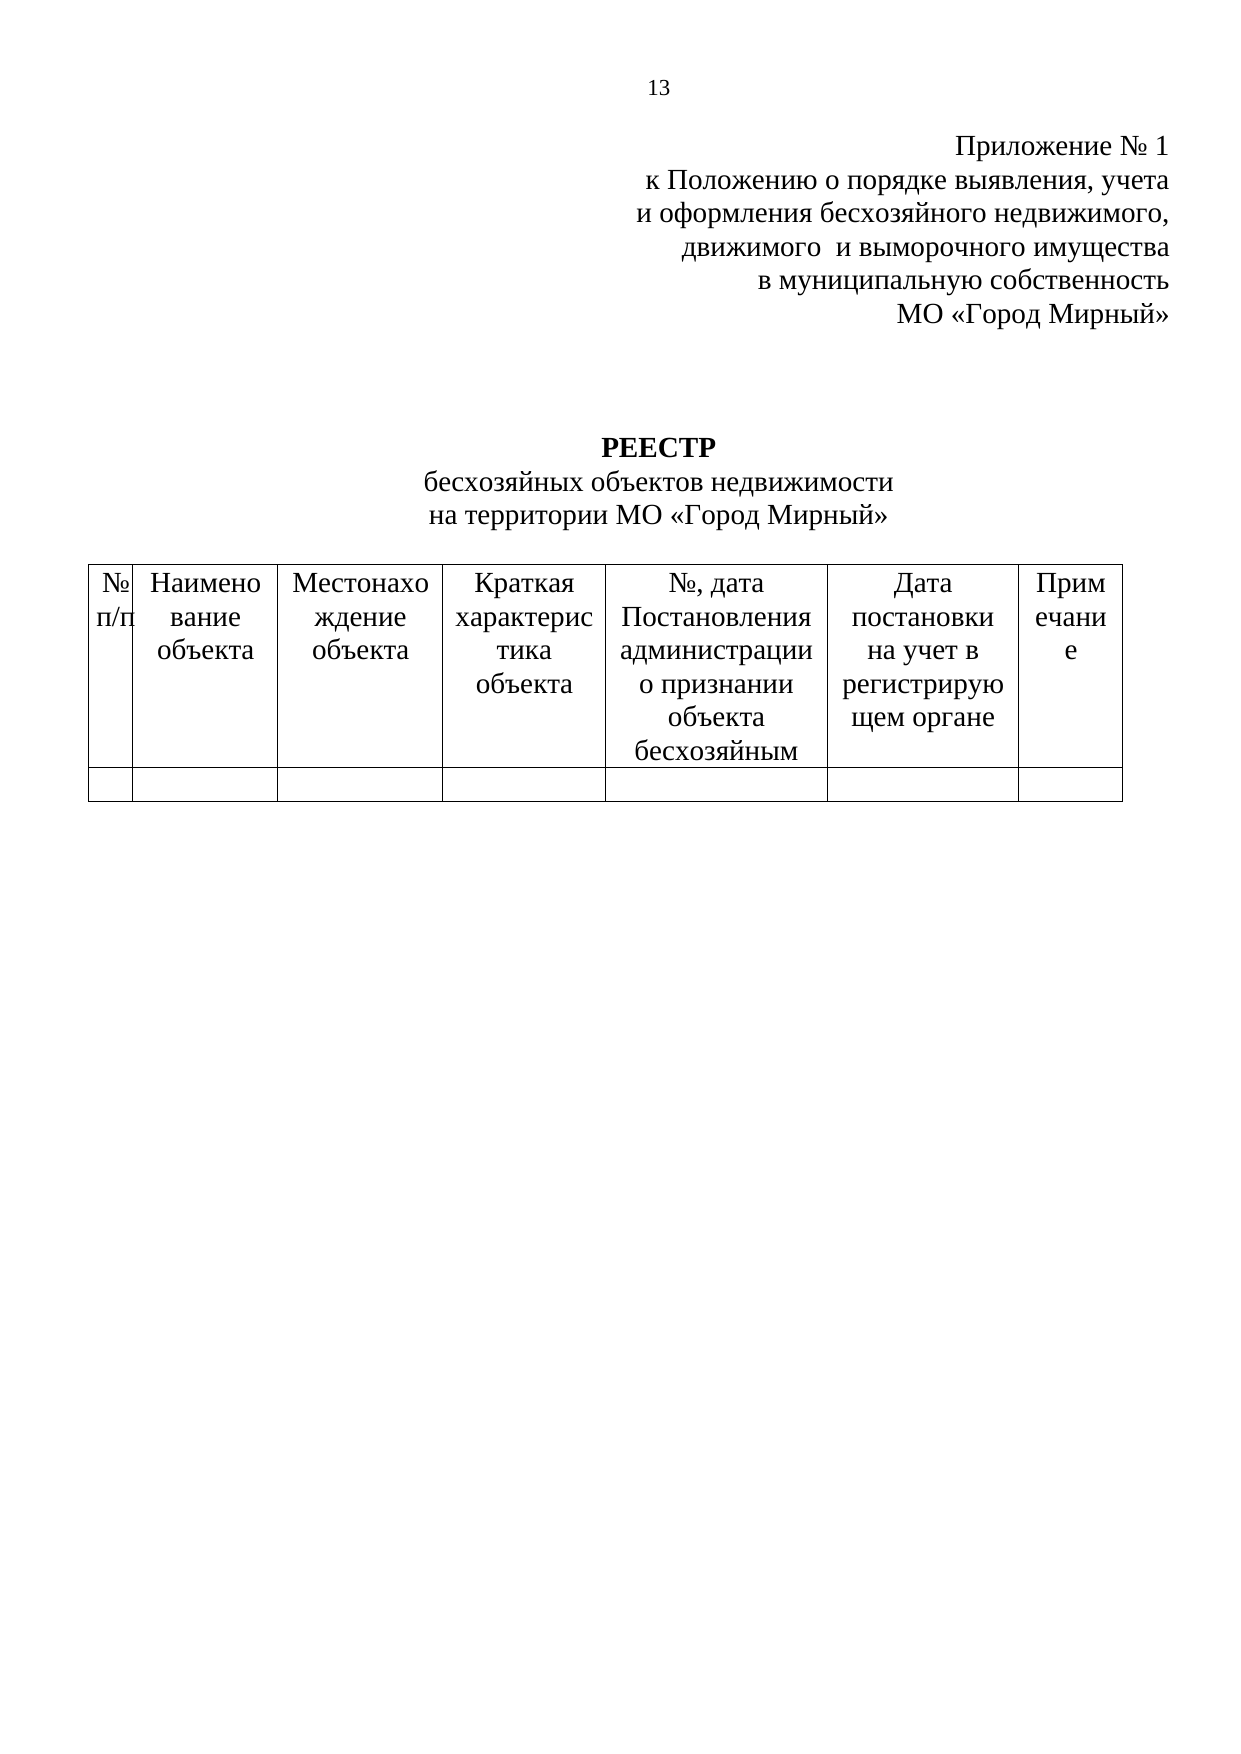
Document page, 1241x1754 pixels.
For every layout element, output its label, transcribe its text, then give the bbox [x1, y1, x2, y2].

table_cell [1019, 768, 1122, 801]
table_cell [278, 768, 442, 801]
table_cell [133, 768, 277, 801]
text бесхозяйных объектов недвижимости [148, 464, 1169, 497]
text Приложение № 1 [148, 128, 1169, 162]
table_cell [89, 768, 132, 801]
text к Положению о порядке выявления, учета [148, 162, 1169, 195]
table_header Местонахождение объекта [278, 565, 442, 767]
table_header Дата постановки на учет в регистрирующем органе [828, 565, 1018, 767]
table_cell [828, 768, 1018, 801]
table_header №, дата Постановления администрации о признании объекта бесхозяйным [606, 565, 827, 767]
table_header Примечание [1019, 565, 1122, 767]
table_cell [606, 768, 827, 801]
table_header Наименование объекта [133, 565, 277, 767]
text в муниципальную собственность [148, 262, 1169, 296]
text РЕЕСТР [148, 430, 1169, 464]
text МО «Город Мирный» [148, 296, 1169, 329]
table_header Краткая характеристика объекта [443, 565, 605, 767]
text и оформления бесхозяйного недвижимого, [148, 195, 1169, 229]
text на территории МО «Город Мирный» [148, 497, 1169, 531]
table_cell [443, 768, 605, 801]
text движимого и выморочного имущества [148, 229, 1169, 262]
table_header № п/п [89, 565, 132, 767]
